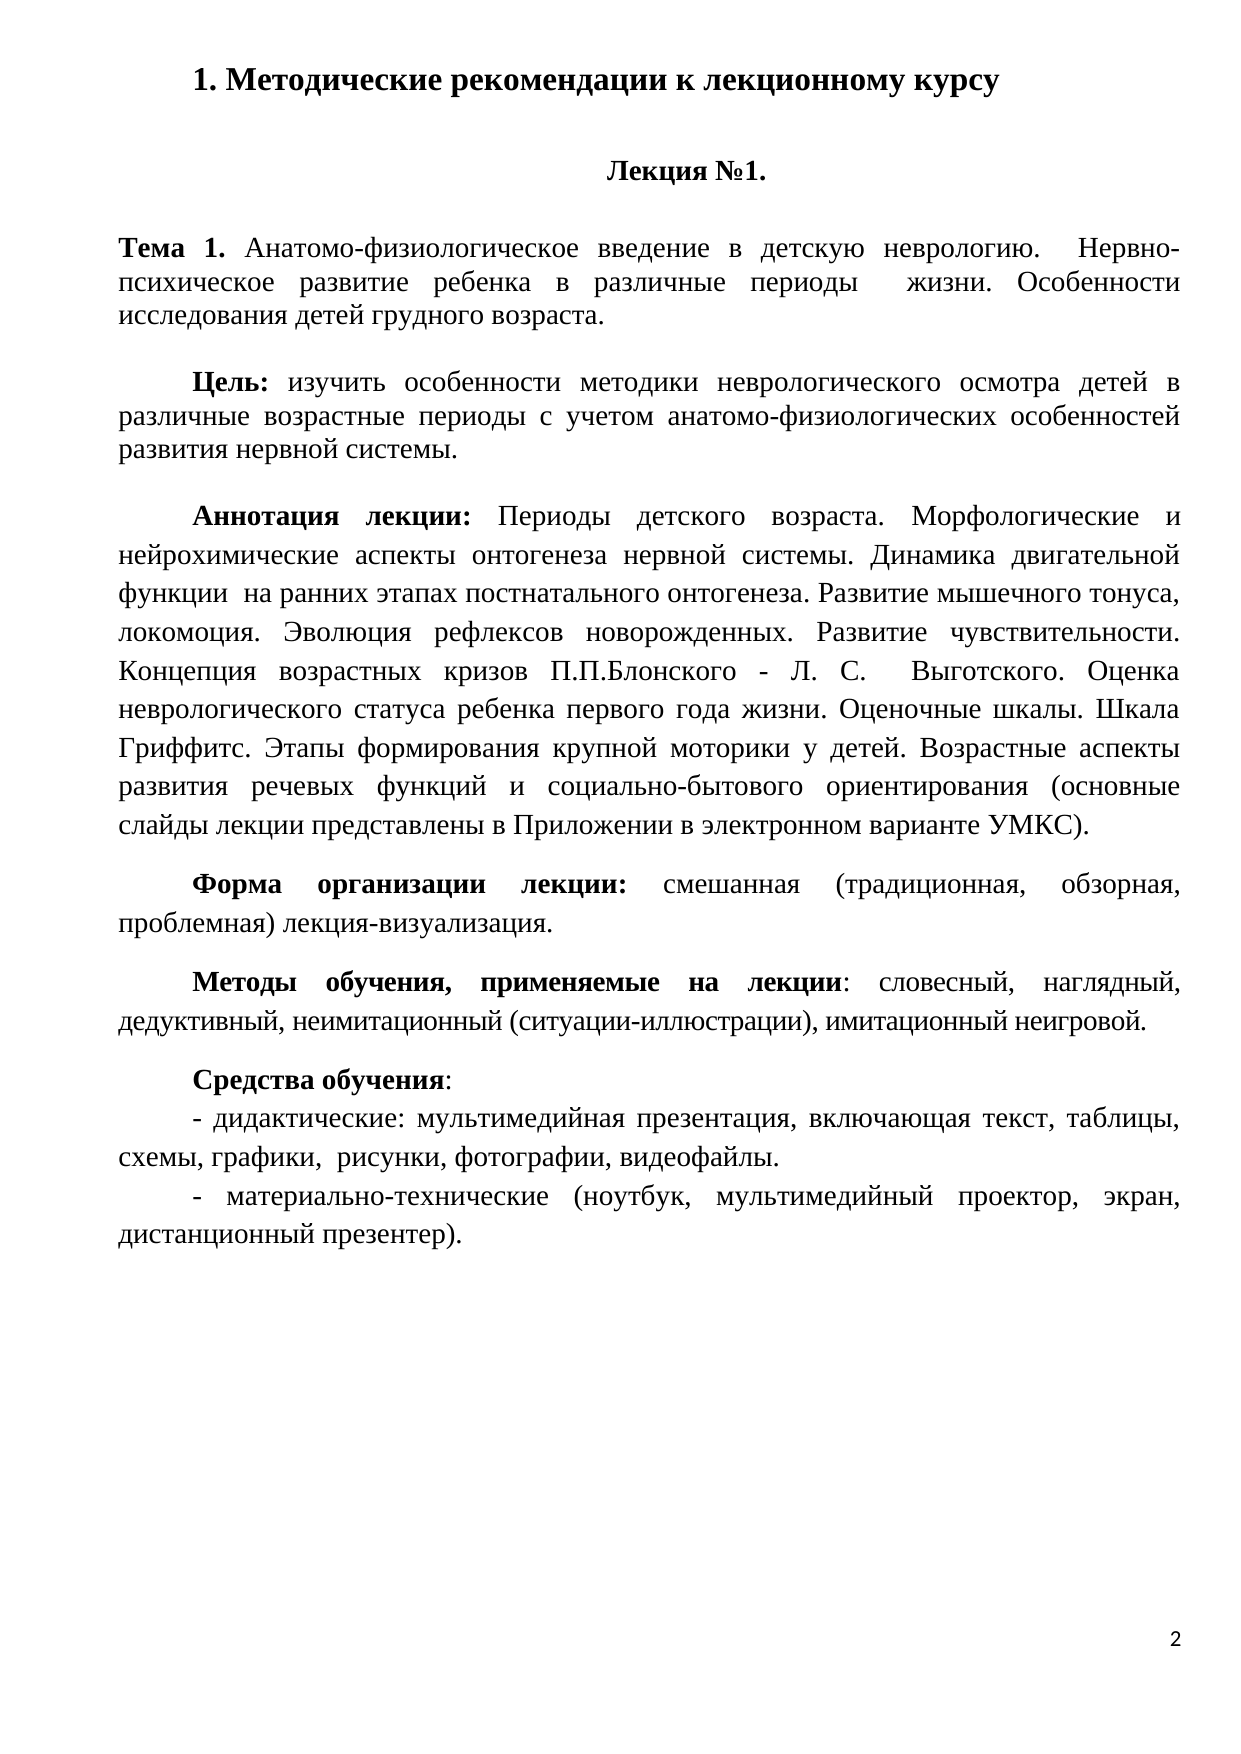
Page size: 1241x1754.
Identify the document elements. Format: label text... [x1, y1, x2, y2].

text Аннотация лекции: Периоды детского возраста. Морфологические и нейрохимические аспекты онтогенеза нервной системы. Динамика двигательной функции на ранних этапах постнатального онтогенеза. Развитие мышечного тонуса, локомоция. Эволюция рефлексов новорожденных. Развитие чувствительности. Концепция возрастных кризов П.П.Блонского - Л. С. Выготского. Оценка неврологического статуса ребенка первого года жизни. Оценочные шкалы. Шкала Гриффитс. Этапы формирования крупной моторики у детей. Возрастные аспекты развития речевых функций и социально-бытового ориентирования (основные слайды лекции представлены в Приложении в электронном варианте УМКС). [118, 498, 1181, 840]
text - дидактические: мультимедийная презентация, включающая текст, таблицы, схемы, графики, рисунки, фотографии, видеофайлы. [118, 1101, 1181, 1173]
text Лекция №1. [118, 153, 1181, 187]
text Цель: изучить особенности методики неврологического осмотра детей в различные возрастные периоды с учетом анатомо-физиологических особенностей развития нервной системы. [118, 364, 1181, 465]
text Форма организации лекции: смешанная (традиционная, обзорная, проблемная) лекция-визуализация. [118, 866, 1181, 938]
text - материально-технические (ноутбук, мультимедийный проектор, экран, дистанционный презентер). [118, 1178, 1181, 1250]
text Средства обучения: [118, 1062, 1181, 1096]
text Методы обучения, применяемые на лекции: словесный, наглядный, дедуктивный, неимитационный (ситуации-иллюстрации), имитационный неигровой. [118, 964, 1181, 1036]
text Тема 1. Анатомо-физиологическое введение в детскую неврологию. Нервно-психическое развитие ребенка в различные периоды жизни. Особенности исследования детей грудного возраста. [118, 230, 1181, 331]
text 1. Методические рекомендации к лекционному курсу [118, 59, 1181, 97]
